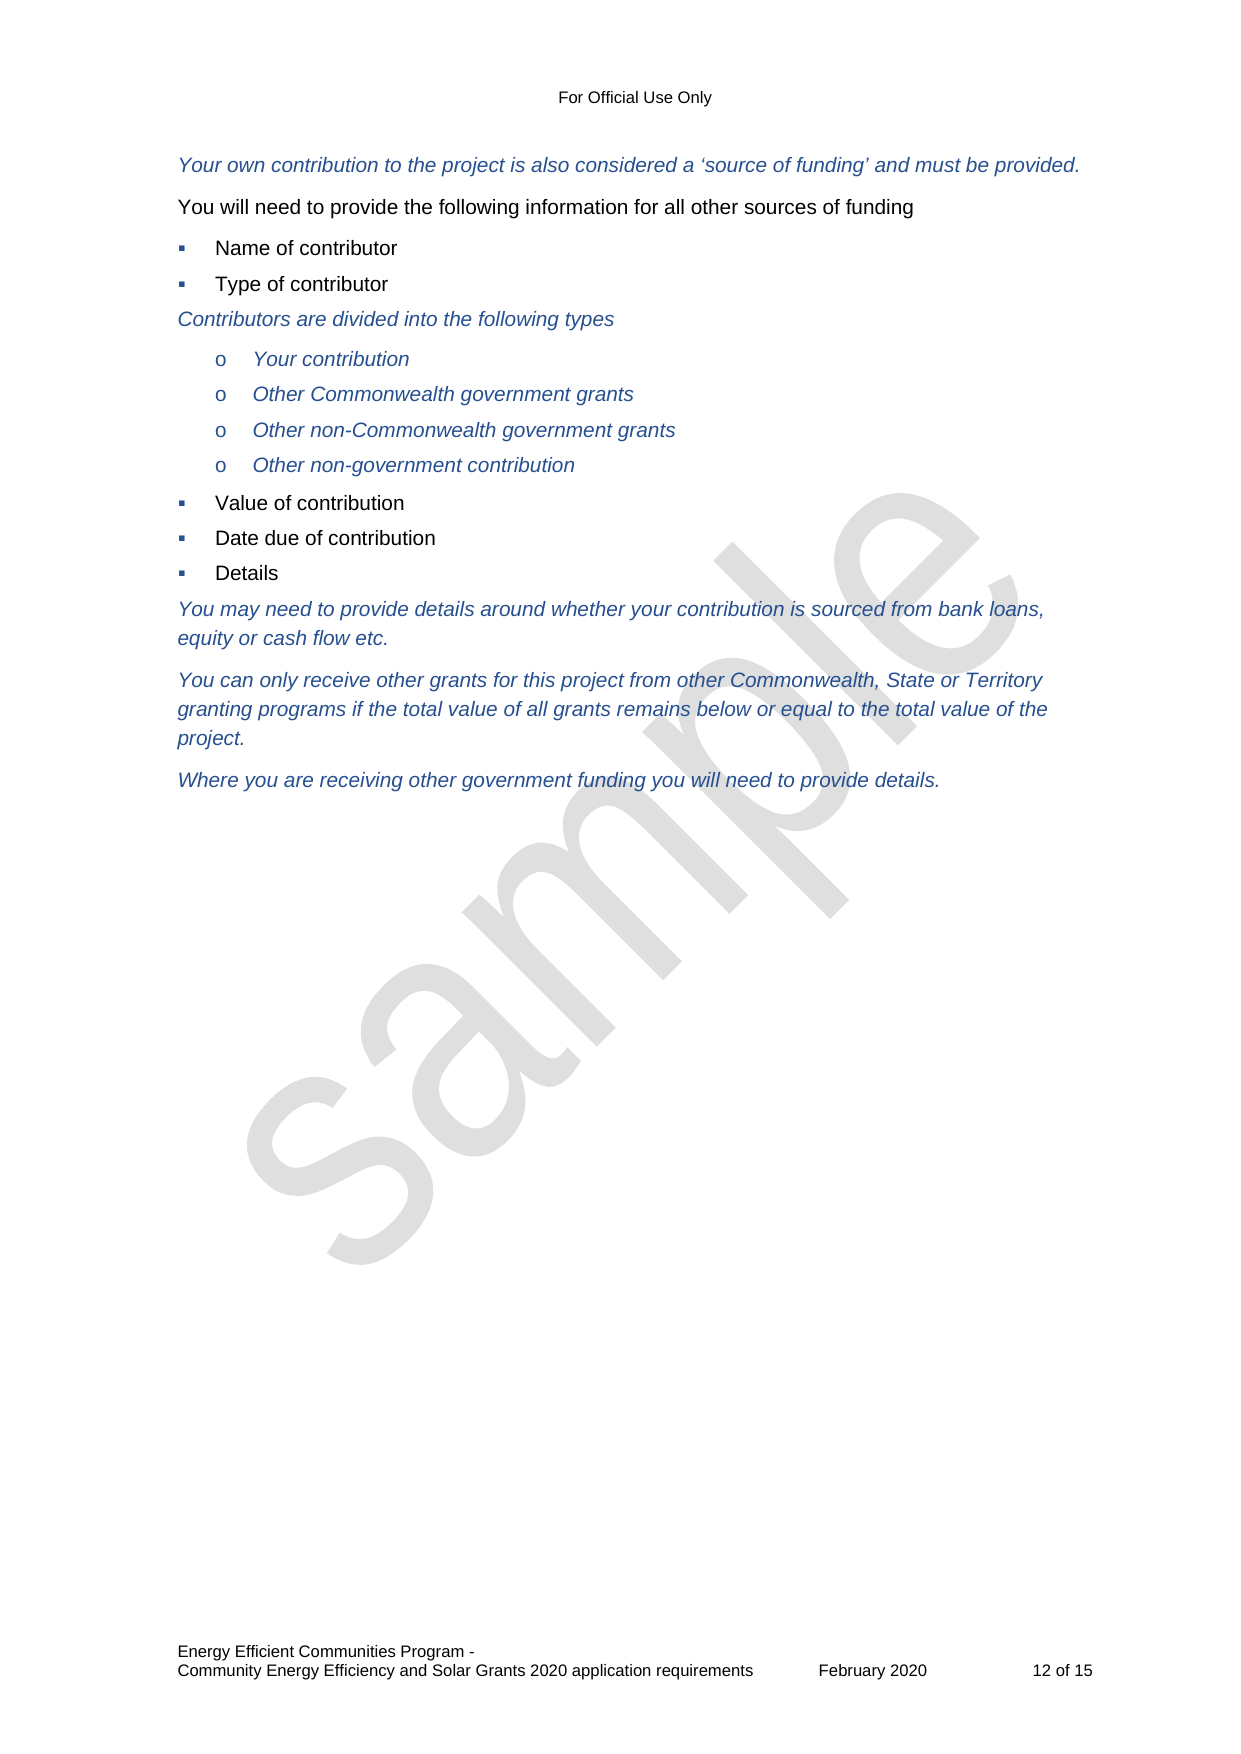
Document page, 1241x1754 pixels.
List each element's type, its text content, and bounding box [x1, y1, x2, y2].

list Other non-Commonwealth government grants [214, 414, 1092, 443]
text You will need to provide the following information for all other sources of funding [177, 189, 1092, 218]
text Where you are receiving other government funding you will need to provide details. [177, 762, 1092, 791]
list Other non-government contribution [214, 450, 1092, 479]
list Name of contributor [177, 231, 1092, 260]
text Your own contribution to the project is also considered a ‘source of funding’ and must be provided. [177, 148, 1092, 177]
text Contributors are divided into the following types [177, 302, 1092, 331]
list Date due of contribution [177, 521, 1092, 550]
text You can only receive other grants for this project from other Commonwealth, State or Territory granting programs if the total value of all grants remains below or equal to the total value of the project. [177, 662, 1092, 750]
list Details [177, 556, 1092, 585]
list Type of contributor [177, 266, 1092, 296]
list Your contribution [214, 343, 1092, 373]
text You may need to provide details around whether your contribution is sourced from bank loans, equity or cash flow etc. [177, 591, 1092, 650]
list Other Commonwealth government grants [214, 379, 1092, 408]
list Value of contribution [177, 485, 1092, 514]
